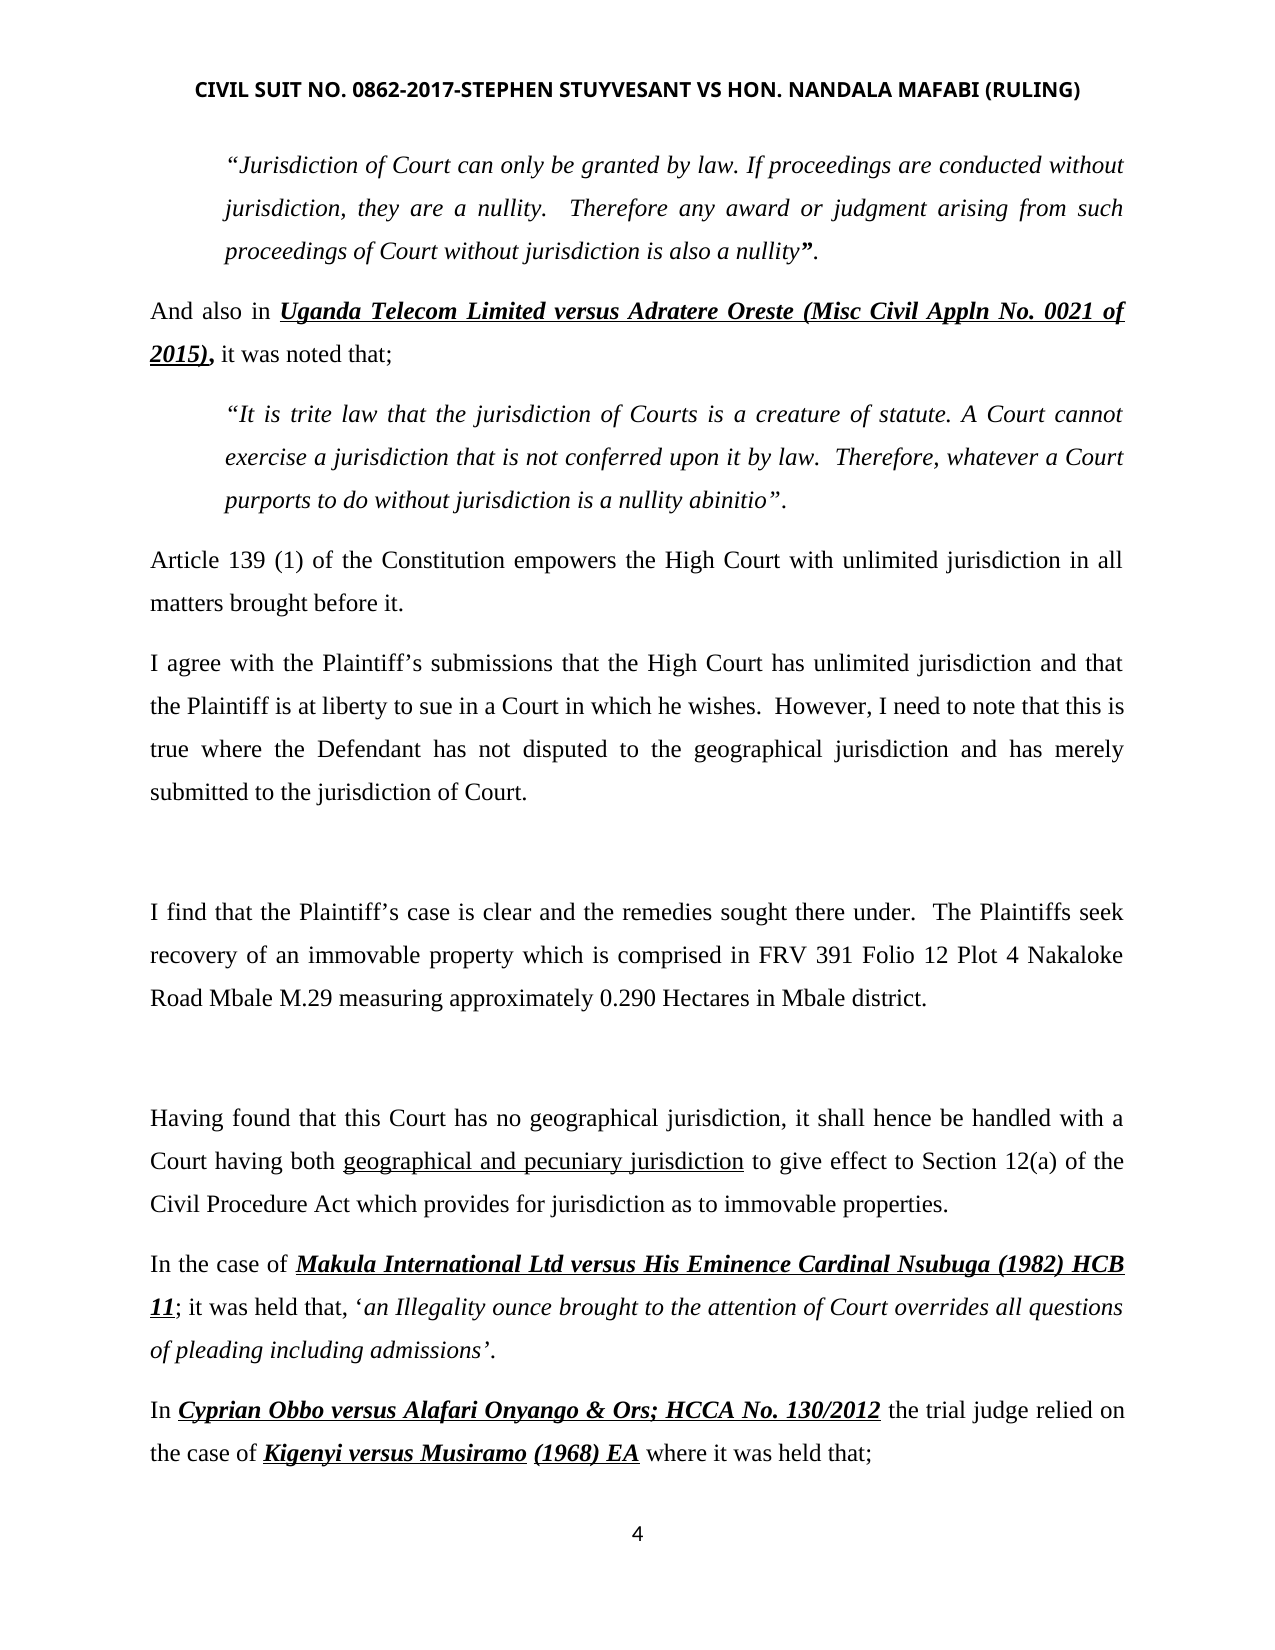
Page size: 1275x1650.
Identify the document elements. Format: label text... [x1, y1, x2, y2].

text “It is trite law that the jurisdiction of Courts is a creature of statute. A Court cannot exercise a jurisdiction that is not conferred upon it by law. Therefore, whatever a Court purports to do without jurisdiction is a nullity abinitio”. [225, 399, 1125, 514]
text In the case of Makula International Ltd versus His Eminence Cardinal Nsubuga (1982) HCB 11; it was held that, ‘an Illegality ounce brought to the attention of Court overrides all questions of pleading including admissions’. [150, 1249, 1125, 1364]
text Having found that this Court has no geographical jurisdiction, it shall hence be handled with a Court having both geographical and pecuniary jurisdiction to give effect to Section 12(a) of the Civil Procedure Act which provides for jurisdiction as to immovable properties. [150, 1103, 1125, 1218]
text “Jurisdiction of Court can only be granted by law. If proceedings are conducted without jurisdiction, they are a nullity. Therefore any award or judgment arising from such proceedings of Court without jurisdiction is also a nullity”. [225, 150, 1125, 265]
text I find that the Plaintiff’s case is clear and the remedies sought there under. The Plaintiffs seek recovery of an immovable property which is comprised in FRV 391 Folio 12 Plot 4 Nakaloke Road Mbale M.29 measuring approximately 0.290 Hectares in Mbale district. [150, 897, 1125, 1012]
text In Cyprian Obbo versus Alafari Onyango & Ors; HCCA No. 130/2012 the trial judge relied on the case of Kigenyi versus Musiramo (1968) EA where it was held that; [150, 1395, 1125, 1467]
text I agree with the Plaintiff’s submissions that the High Court has unlimited jurisdiction and that the Plaintiff is at liberty to sue in a Court in which he wishes. However, I need to note that this is true where the Defendant has not disputed to the geographical jurisdiction and has merely submitted to the jurisdiction of Court. [150, 648, 1125, 806]
text And also in Uganda Telecom Limited versus Adratere Oreste (Misc Civil Appln No. 0021 of 2015), it was noted that; [150, 296, 1125, 368]
text Article 139 (1) of the Constitution empowers the High Court with unlimited jurisdiction in all matters brought before it. [150, 545, 1125, 617]
